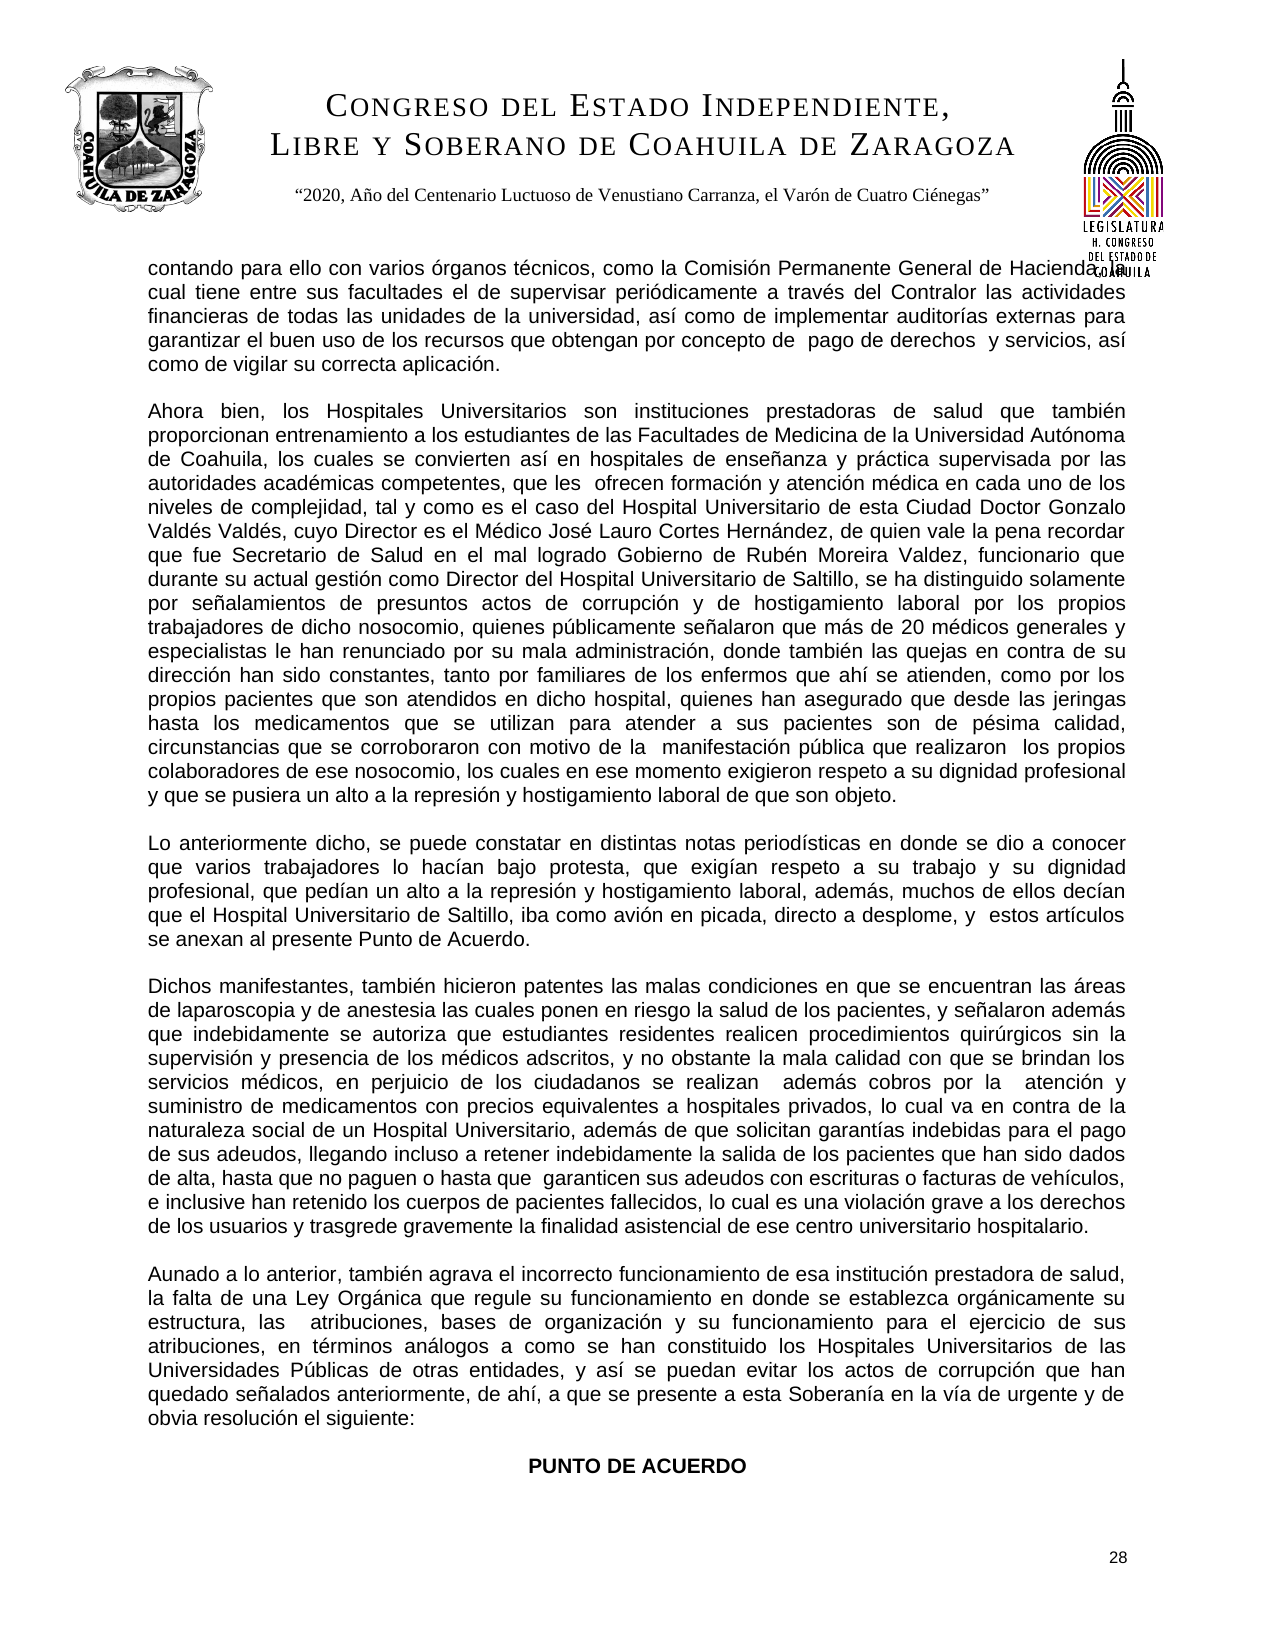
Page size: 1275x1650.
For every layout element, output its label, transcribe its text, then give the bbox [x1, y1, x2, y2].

picture [64, 66, 213, 212]
text Lo anteriormente dicho, se puede constatar en distintas notas periodísticas en donde se dio a conocer que varios trabajadores lo hacían bajo protesta, que exigían respeto a su trabajo y su dignidad profesional, que pedían un alto a la represión y hostigamiento laboral, además, muchos de ellos decían que el Hospital Universitario de Saltillo, iba como avión en picada, directo a desplome, y estos artículos se anexan al presente Punto de Acuerdo. [148, 831, 1127, 950]
text PUNTO DE ACUERDO [148, 1453, 1127, 1477]
text Ahora bien, los Hospitales Universitarios son instituciones prestadoras de salud que también proporcionan entrenamiento a los estudiantes de las Facultades de Medicina de la Universidad Autónoma de Coahuila, los cuales se convierten así en hospitales de enseñanza y práctica supervisada por las autoridades académicas competentes, que les ofrecen formación y atención médica en cada uno de los niveles de complejidad, tal y como es el caso del Hospital Universitario de esta Ciudad Doctor Gonzalo Valdés Valdés, cuyo Director es el Médico José Lauro Cortes Hernández, de quien vale la pena recordar que fue Secretario de Salud en el mal logrado Gobierno de Rubén Moreira Valdez, funcionario que durante su actual gestión como Director del Hospital Universitario de Saltillo, se ha distinguido solamente por señalamientos de presuntos actos de corrupción y de hostigamiento laboral por los propios trabajadores de dicho nosocomio, quienes públicamente señalaron que más de 20 médicos generales y especialistas le han renunciado por su mala administración, donde también las quejas en contra de su dirección han sido constantes, tanto por familiares de los enfermos que ahí se atienden, como por los propios pacientes que son atendidos en dicho hospital, quienes han asegurado que desde las jeringas hasta los medicamentos que se utilizan para atender a sus pacientes son de pésima calidad, circunstancias que se corroboraron con motivo de la manifestación pública que realizaron los propios colaboradores de ese nosocomio, los cuales en ese momento exigieron respeto a su dignidad profesional y que se pusiera un alto a la represión y hostigamiento laboral de que son objeto. [148, 399, 1127, 807]
picture [1083, 59, 1164, 277]
text Dichos manifestantes, también hicieron patentes las malas condiciones en que se encuentran las áreas de laparoscopia y de anestesia las cuales ponen en riesgo la salud de los pacientes, y señalaron además que indebidamente se autoriza que estudiantes residentes realicen procedimientos quirúrgicos sin la supervisión y presencia de los médicos adscritos, y no obstante la mala calidad con que se brindan los servicios médicos, en perjuicio de los ciudadanos se realizan además cobros por la atención y suministro de medicamentos con precios equivalentes a hospitales privados, lo cual va en contra de la naturaleza social de un Hospital Universitario, además de que solicitan garantías indebidas para el pago de sus adeudos, llegando incluso a retener indebidamente la salida de los pacientes que han sido dados de alta, hasta que no paguen o hasta que garanticen sus adeudos con escrituras o facturas de vehículos, e inclusive han retenido los cuerpos de pacientes fallecidos, lo cual es una violación grave a los derechos de los usuarios y trasgrede gravemente la finalidad asistencial de ese centro universitario hospitalario. [148, 974, 1127, 1238]
text Aunado a lo anterior, también agrava el incorrecto funcionamiento de esa institución prestadora de salud, la falta de una Ley Orgánica que regule su funcionamiento en donde se establezca orgánicamente su estructura, las atribuciones, bases de organización y su funcionamiento para el ejercicio de sus atribuciones, en términos análogos a como se han constituido los Hospitales Universitarios de las Universidades Públicas de otras entidades, y así se puedan evitar los actos de corrupción que han quedado señalados anteriormente, de ahí, a que se presente a esta Soberanía en la vía de urgente y de obvia resolución el siguiente: [148, 1262, 1127, 1429]
